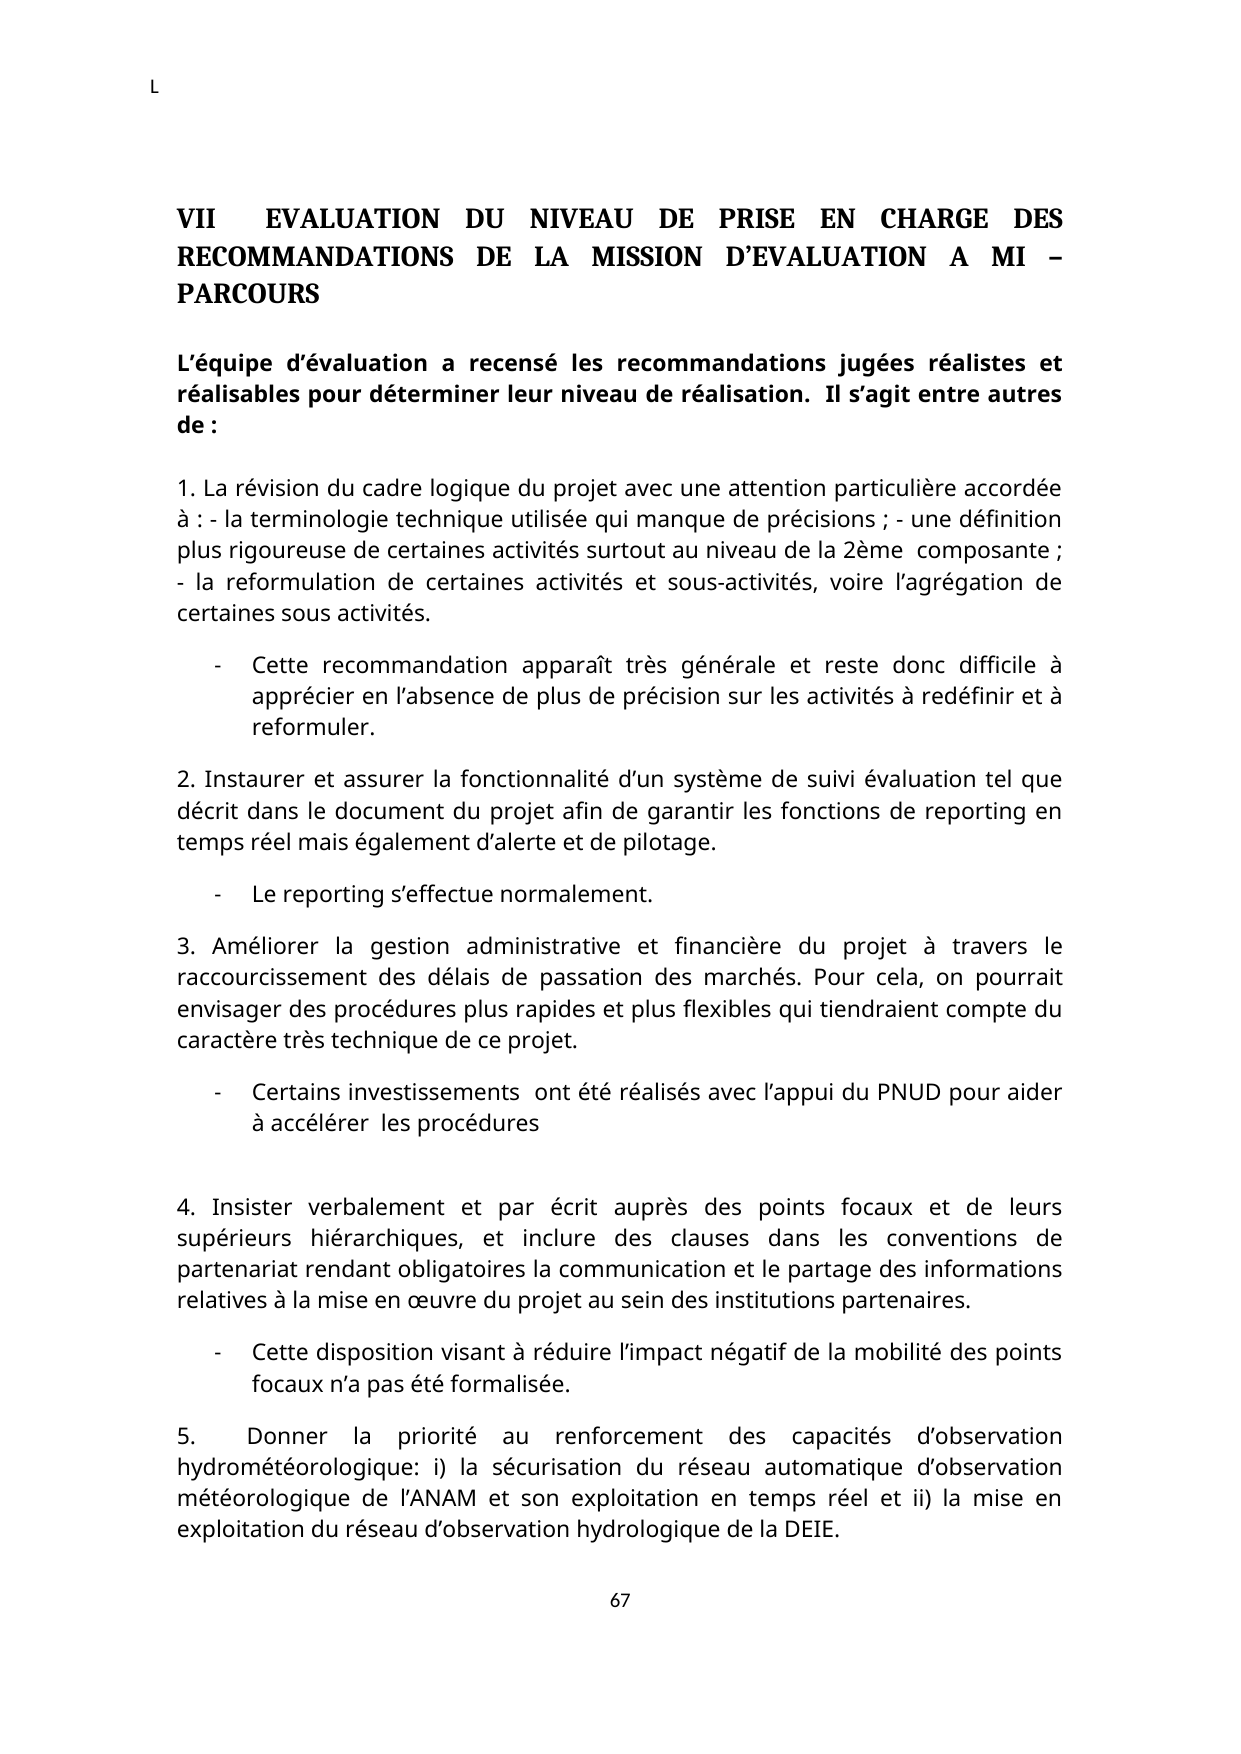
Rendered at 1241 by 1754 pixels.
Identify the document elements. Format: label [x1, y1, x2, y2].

table_cell [165, 150, 1075, 1566]
